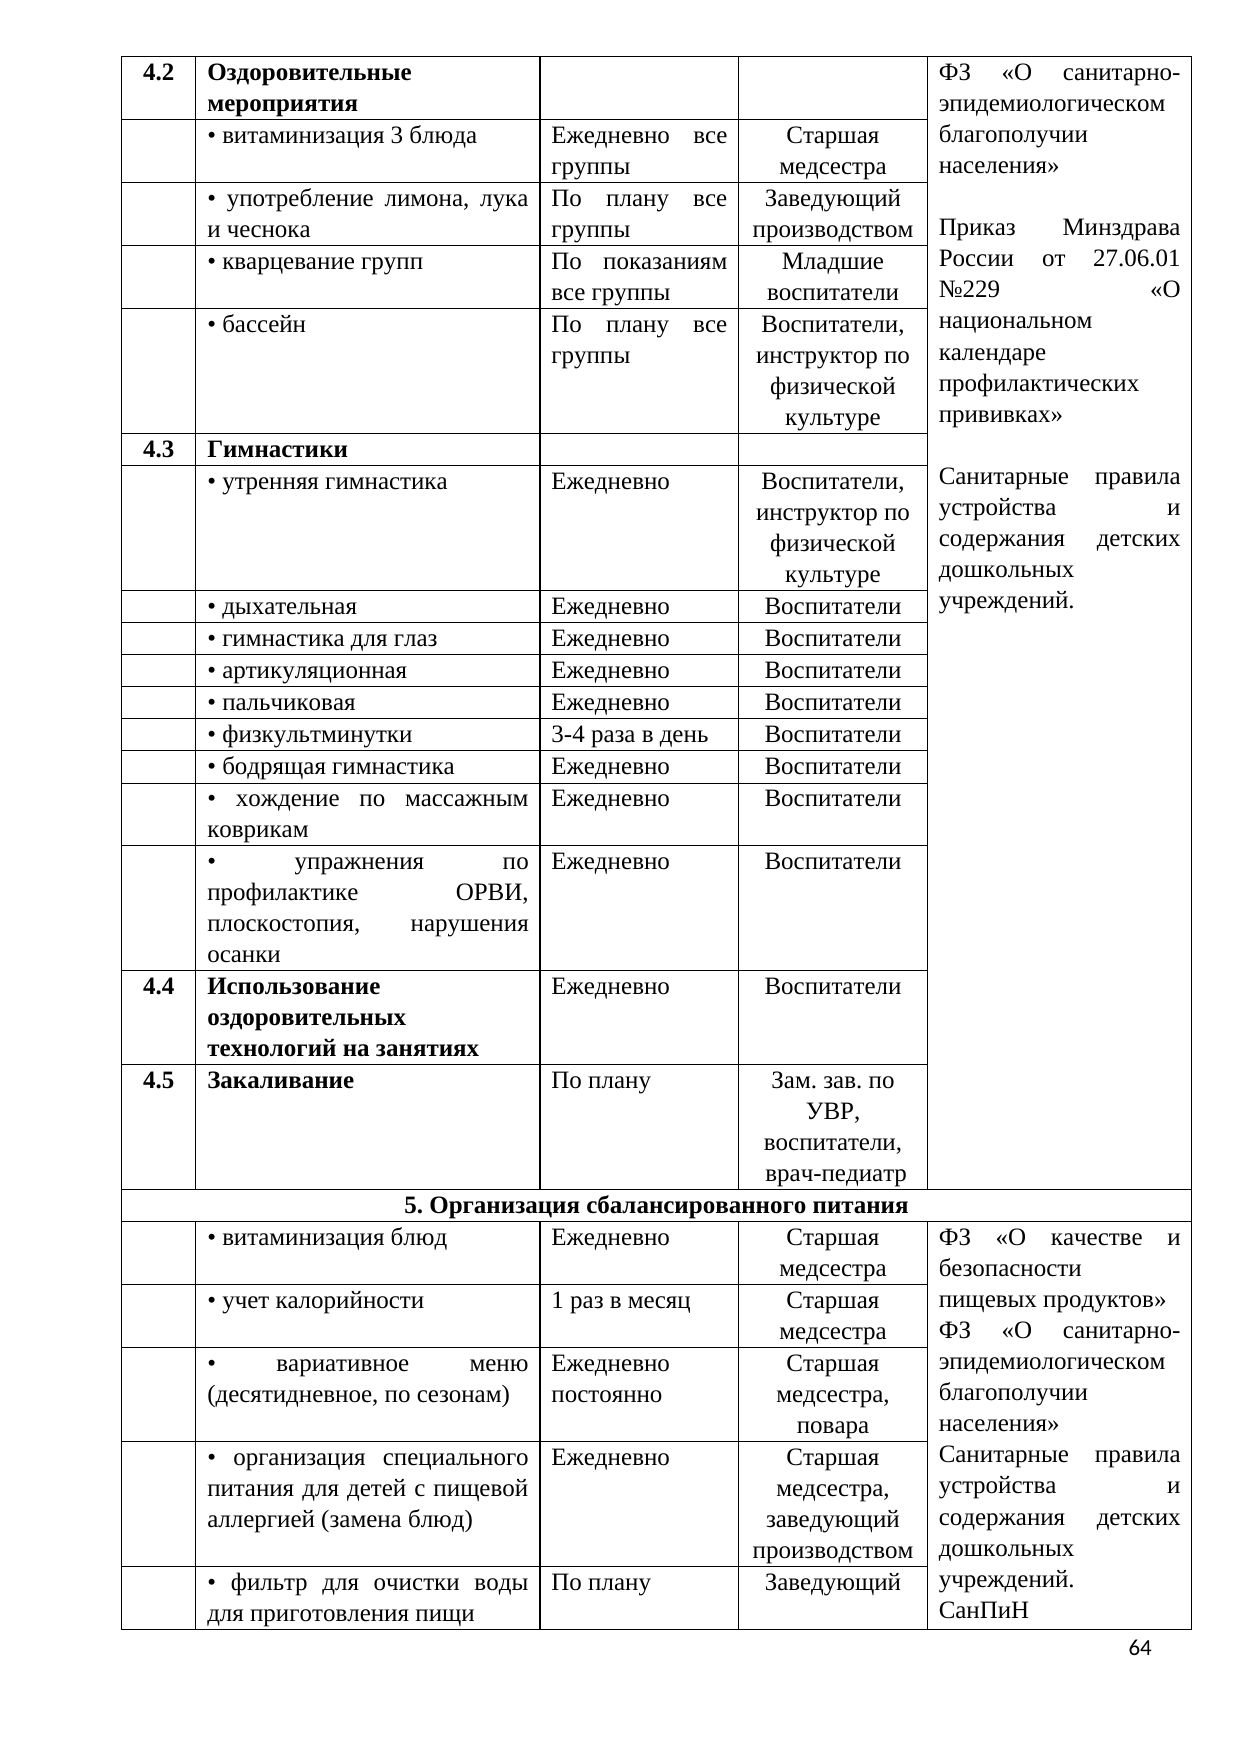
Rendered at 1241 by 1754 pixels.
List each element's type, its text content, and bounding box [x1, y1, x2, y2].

table_cell Использование оздоровительных технологий на занятиях [196, 971, 539, 1064]
table_cell Старшая медсестра [739, 1222, 927, 1284]
table_cell [739, 434, 927, 465]
table_cell Старшая медсестра, заведующий производством [739, 1442, 927, 1566]
table_cell Старшая медсестра [739, 1285, 927, 1347]
table_cell • хождение по массажным коврикам [196, 784, 539, 845]
table_cell Заведующий производством [739, 183, 927, 245]
table_cell • организация специального питания для детей с пищевой аллергией (замена блюд) [196, 1442, 539, 1566]
table_cell [122, 687, 195, 718]
table_cell По показаниям все группы [541, 246, 738, 308]
table_cell [122, 846, 195, 970]
table_cell Ежедневно [541, 466, 738, 590]
table_cell По плану все группы [541, 183, 738, 245]
table_cell По плану все группы [541, 309, 738, 433]
table_cell [122, 1285, 195, 1347]
table_cell По плану [541, 1065, 738, 1189]
table_cell [122, 246, 195, 308]
table_cell [122, 183, 195, 245]
table_cell Воспитатели [739, 971, 927, 1064]
table_cell Воспитатели [739, 623, 927, 654]
table_cell • употребление лимона, лука и чеснока [196, 183, 539, 245]
table_cell Старшая медсестра, повара [739, 1348, 927, 1441]
table_cell • артикуляционная [196, 655, 539, 686]
table_cell • кварцевание групп [196, 246, 539, 308]
table_cell Ежедневно [541, 687, 738, 718]
table_cell Ежедневно [541, 655, 738, 686]
table_cell Ежедневно [541, 1222, 738, 1284]
table_cell Воспитатели [739, 719, 927, 750]
table_cell [122, 309, 195, 433]
table_cell [122, 1567, 195, 1629]
table_cell Ежедневно [541, 1442, 738, 1566]
table_cell • бассейн [196, 309, 539, 433]
table_cell [739, 57, 927, 119]
table_cell • физкультминутки [196, 719, 539, 750]
table_cell • гимнастика для глаз [196, 623, 539, 654]
table_cell Воспитатели [739, 655, 927, 686]
table_cell Оздоровительные мероприятия [196, 57, 539, 119]
table_cell [122, 1442, 195, 1566]
table_cell • дыхательная [196, 591, 539, 622]
table_cell [122, 623, 195, 654]
table_cell Ежедневно все группы [541, 120, 738, 182]
table_cell Воспитатели [739, 591, 927, 622]
table_cell 4.3 [122, 434, 195, 465]
table_cell 3-4 раза в день [541, 719, 738, 750]
table_cell [541, 434, 738, 465]
table_cell 1 раз в месяц [541, 1285, 738, 1347]
table_cell Старшая медсестра [739, 120, 927, 182]
table_cell Воспитатели [739, 751, 927, 782]
table_cell 5. Организация сбалансированного питания [122, 1190, 1191, 1221]
table_cell [122, 655, 195, 686]
table_cell • вариативное меню (десятидневное, по сезонам) [196, 1348, 539, 1441]
table_cell [122, 466, 195, 590]
table_cell • бодрящая гимнастика [196, 751, 539, 782]
table_cell Младшие воспитатели [739, 246, 927, 308]
table_cell 4.4 [122, 971, 195, 1064]
table_cell Ежедневно [541, 971, 738, 1064]
table_cell • витаминизация 3 блюда [196, 120, 539, 182]
table_cell [122, 1222, 195, 1284]
table_cell Ежедневно [541, 623, 738, 654]
table_cell Воспитатели [739, 687, 927, 718]
table_cell Ежедневно [541, 591, 738, 622]
table_cell 4.2 [122, 57, 195, 119]
table_cell • витаминизация блюд [196, 1222, 539, 1284]
table_cell Заведующий [739, 1567, 927, 1629]
table_cell Воспитатели, инструктор по физической культуре [739, 309, 927, 433]
table_cell Воспитатели [739, 784, 927, 845]
table_cell [122, 751, 195, 782]
table_cell ФЗ «О качестве и безопасности пищевых продуктов» ФЗ «О санитарно-эпидемиологическом благополучии населения» Санитарные правила устройства и содержания детских дошкольных учреждений. СанПиН «Гигиенические требования безопасности и пищевой ценности пищевых продуктов» СанПиН «Гигиенические требования к срокам годности и условиям хранения пищевых продуктов» СанПиН «Питьевая вода. Гигиенические требования к качеству систем питьевого водоснабжения» [928, 1222, 1191, 1629]
table_cell Ежедневно [541, 751, 738, 782]
table_cell Ежедневно постоянно [541, 1348, 738, 1441]
table_cell [122, 120, 195, 182]
table_cell • упражнения по профилактике ОРВИ, плоскостопия, нарушения осанки [196, 846, 539, 970]
table_cell Закаливание [196, 1065, 539, 1189]
table_cell [122, 719, 195, 750]
table_cell [122, 1348, 195, 1441]
table_cell [541, 57, 738, 119]
table_cell • пальчиковая [196, 687, 539, 718]
table_cell Воспитатели [739, 846, 927, 970]
table_cell Ежедневно [541, 784, 738, 845]
table_cell Ежедневно [541, 846, 738, 970]
table_cell Воспитатели, инструктор по физической культуре [739, 466, 927, 590]
table_cell 4.5 [122, 1065, 195, 1189]
table_cell [122, 591, 195, 622]
table_cell • утренняя гимнастика [196, 466, 539, 590]
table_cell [196, 1567, 539, 1629]
table_cell Гимнастики [196, 434, 539, 465]
table_cell По плану [541, 1567, 738, 1629]
table_cell • учет калорийности [196, 1285, 539, 1347]
table_cell [122, 784, 195, 845]
table_cell Зам. зав. по УВР, воспитатели, врач-педиатр [739, 1065, 927, 1189]
